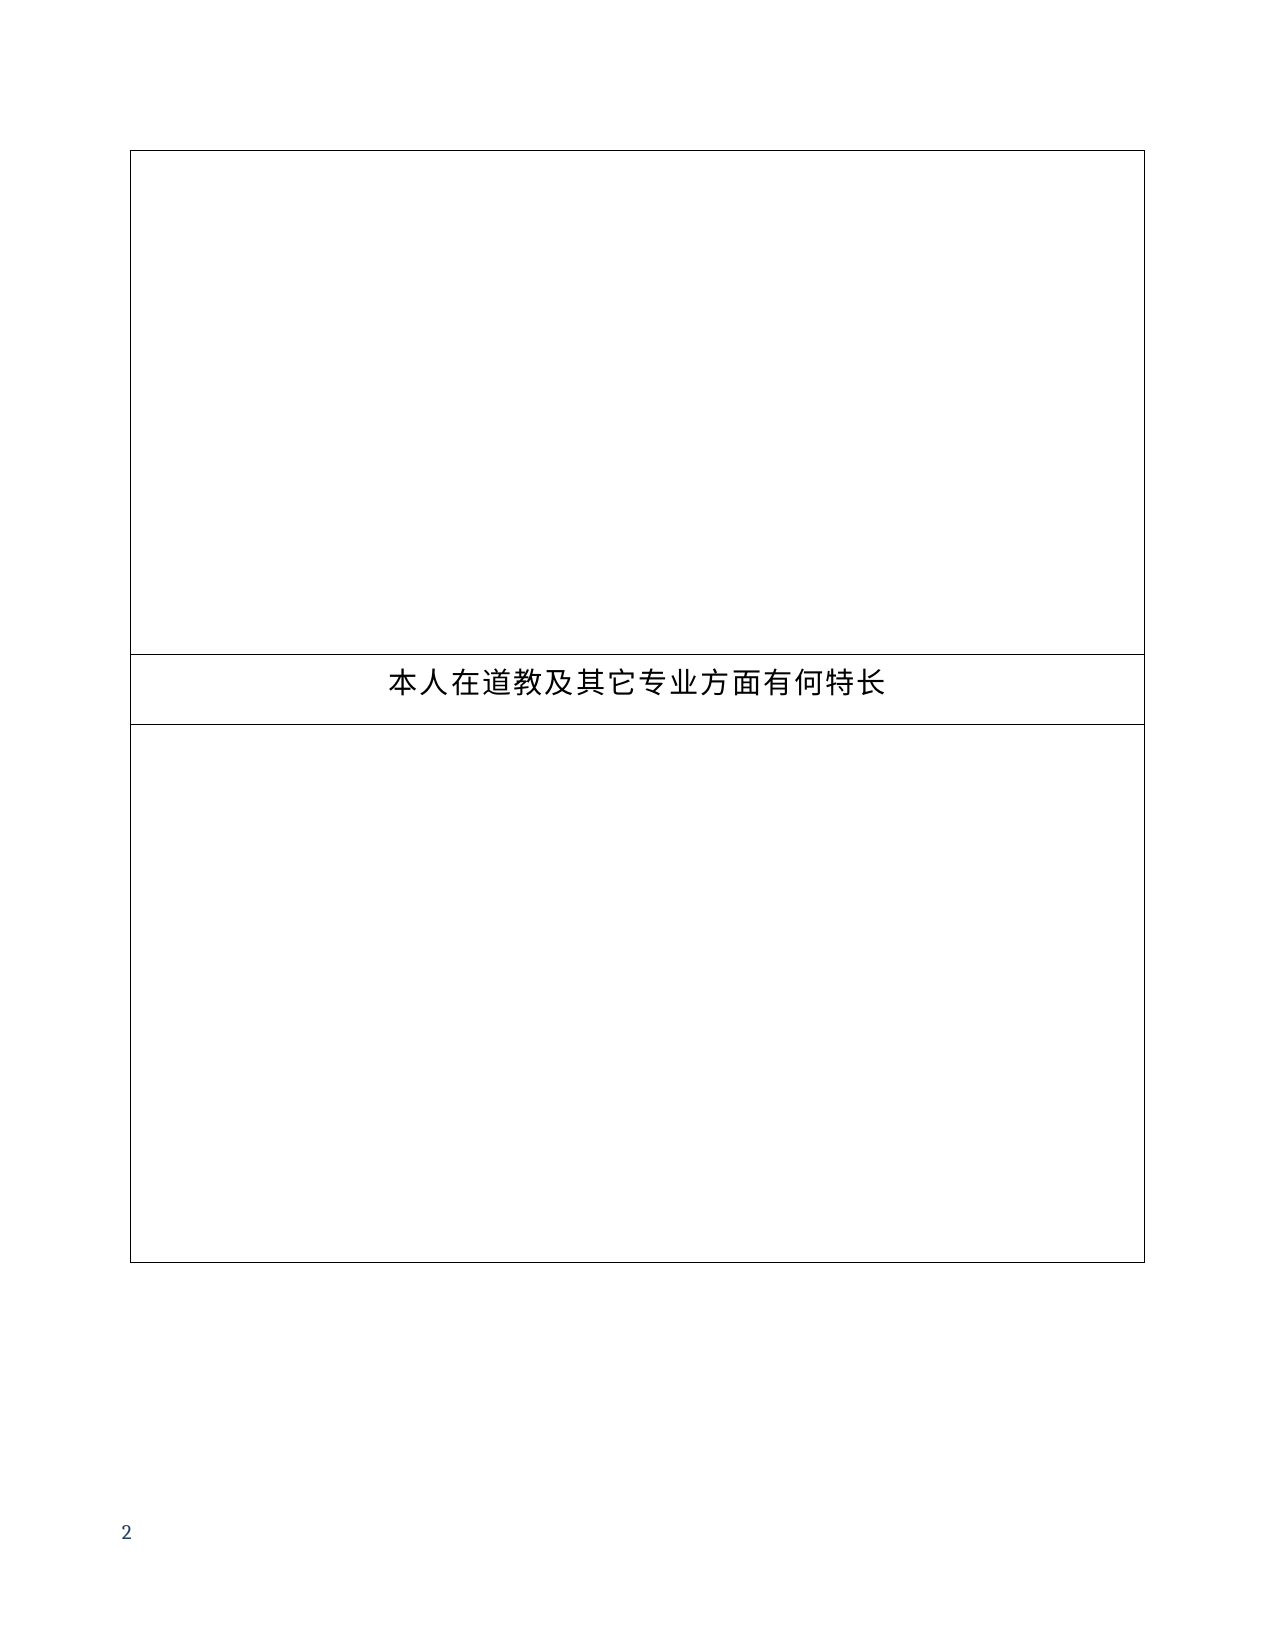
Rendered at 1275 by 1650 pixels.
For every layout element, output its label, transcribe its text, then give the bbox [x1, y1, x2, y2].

table_cell [131, 725, 1144, 1262]
table_cell 本人在道教及其它专业方面有何特长 [131, 655, 1144, 724]
table_cell [131, 151, 1144, 654]
